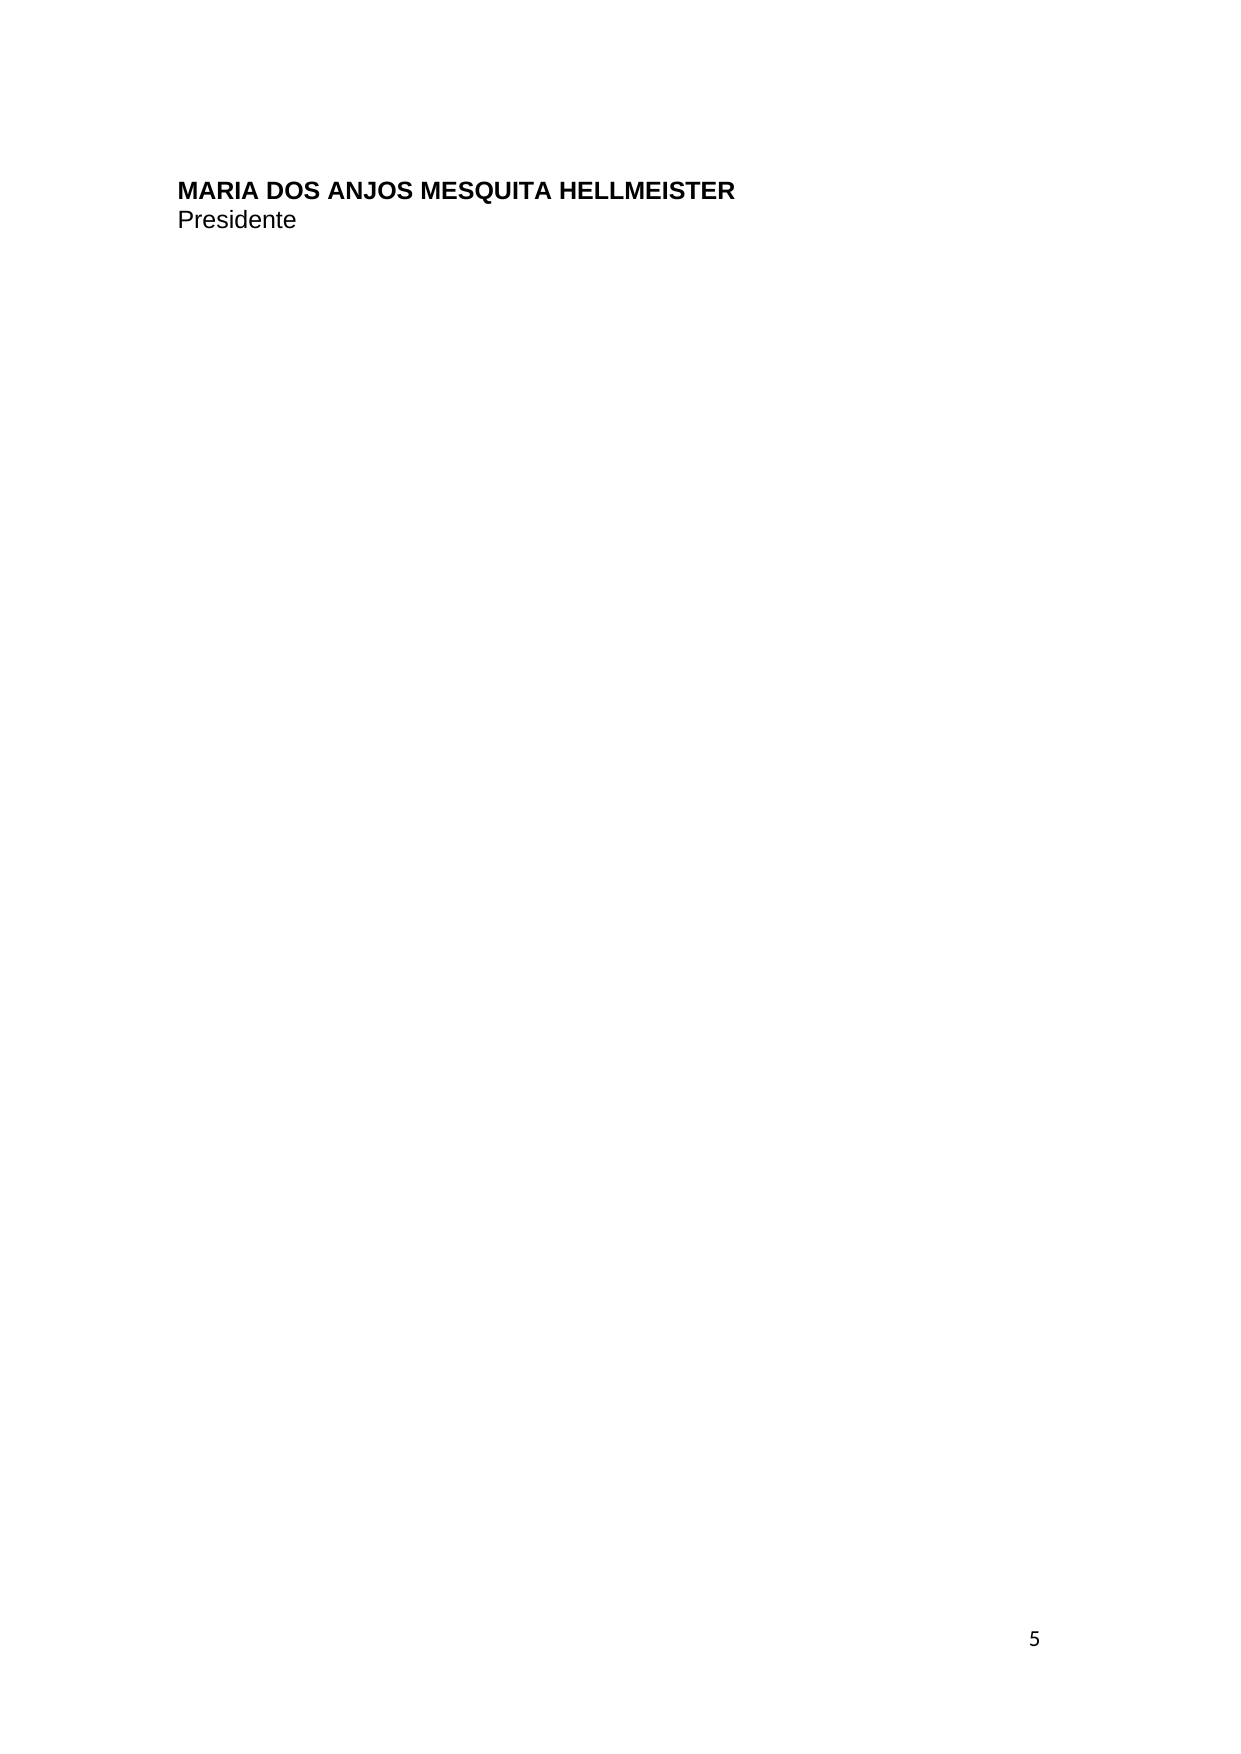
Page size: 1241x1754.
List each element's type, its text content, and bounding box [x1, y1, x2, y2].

text MARIA DOS ANJOS MESQUITA HELLMEISTER [177, 176, 1122, 205]
text Presidente [177, 205, 1122, 234]
